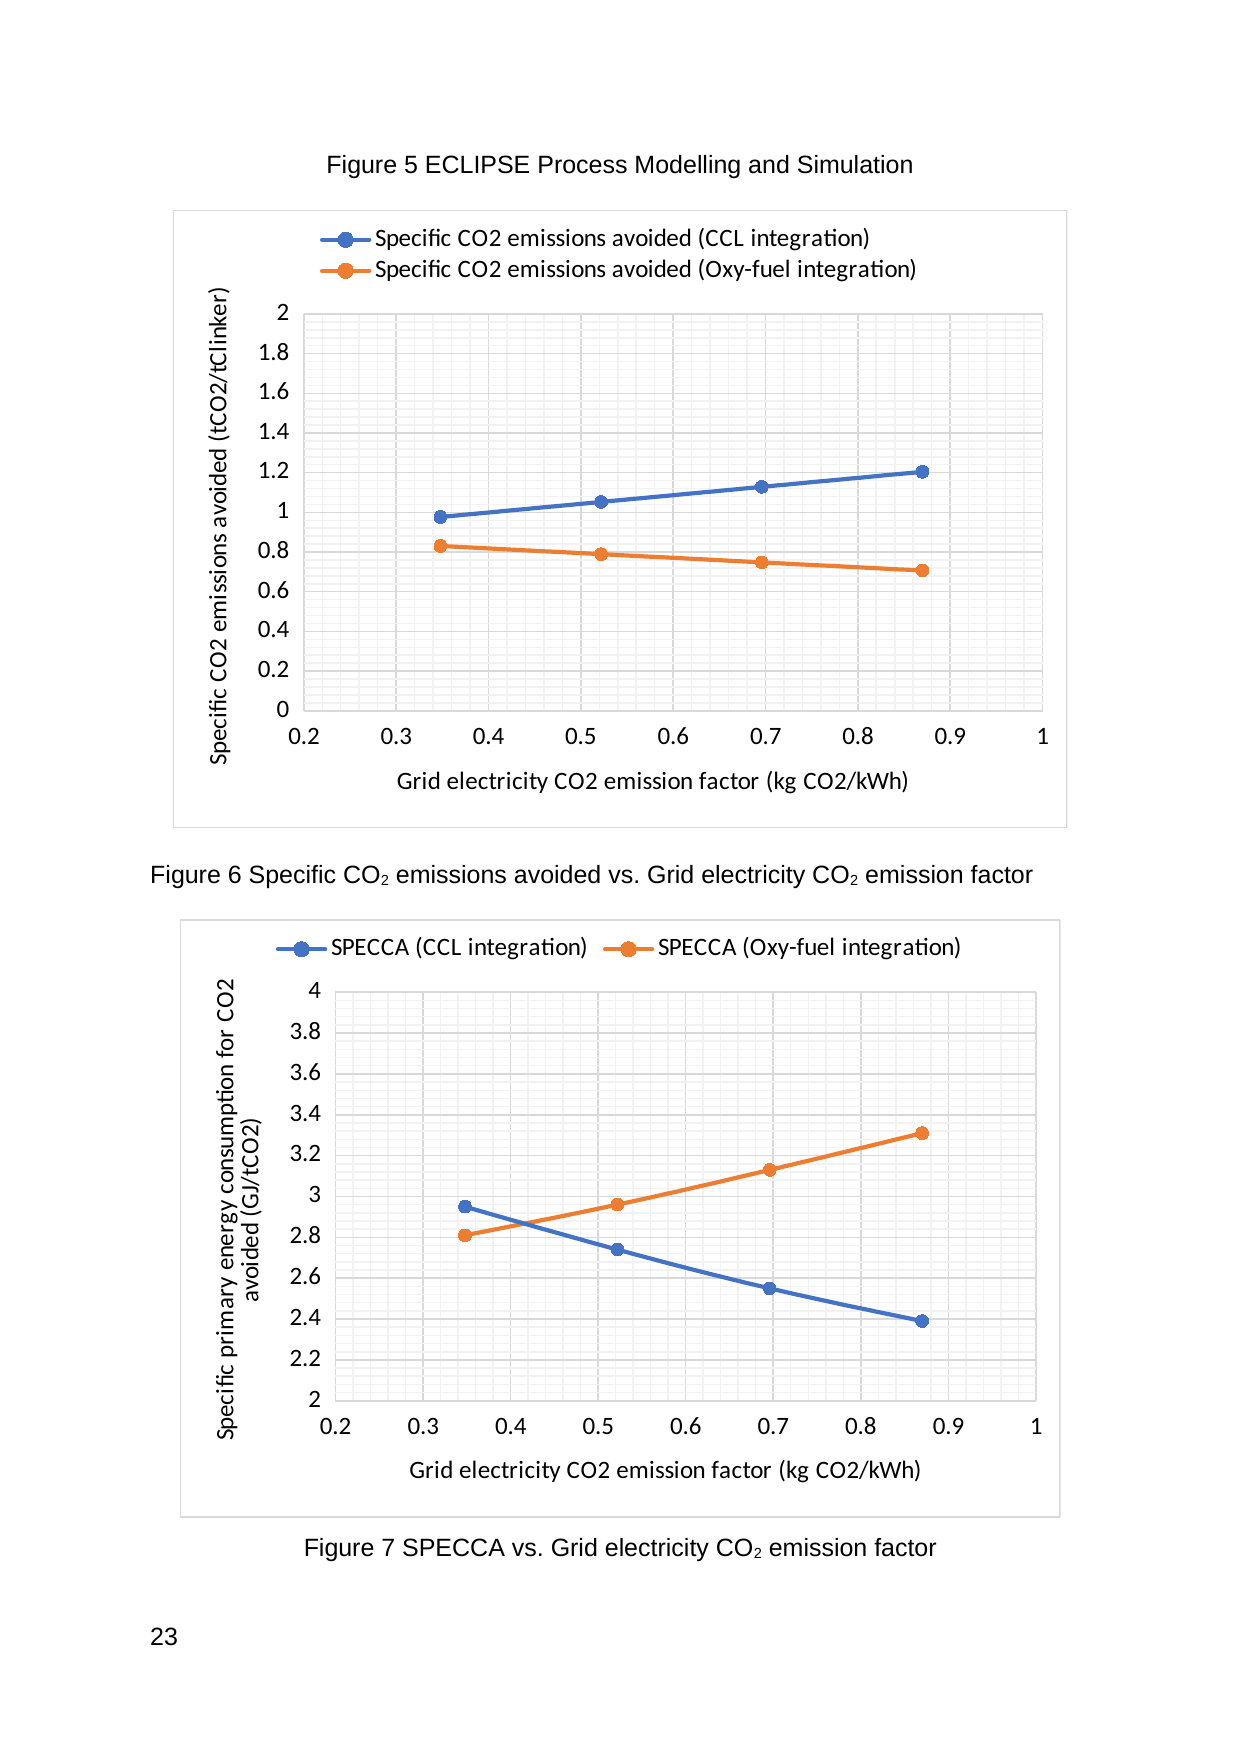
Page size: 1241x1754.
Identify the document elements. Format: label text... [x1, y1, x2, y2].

text Figure 6 Specific CO2 emissions avoided vs. Grid electricity CO2 emission factor [150, 859, 1090, 888]
text Figure 7 SPECCA vs. Grid electricity CO2 emission factor [150, 1532, 1090, 1561]
text Figure 5 ECLIPSE Process Modelling and Simulation [150, 150, 1090, 179]
